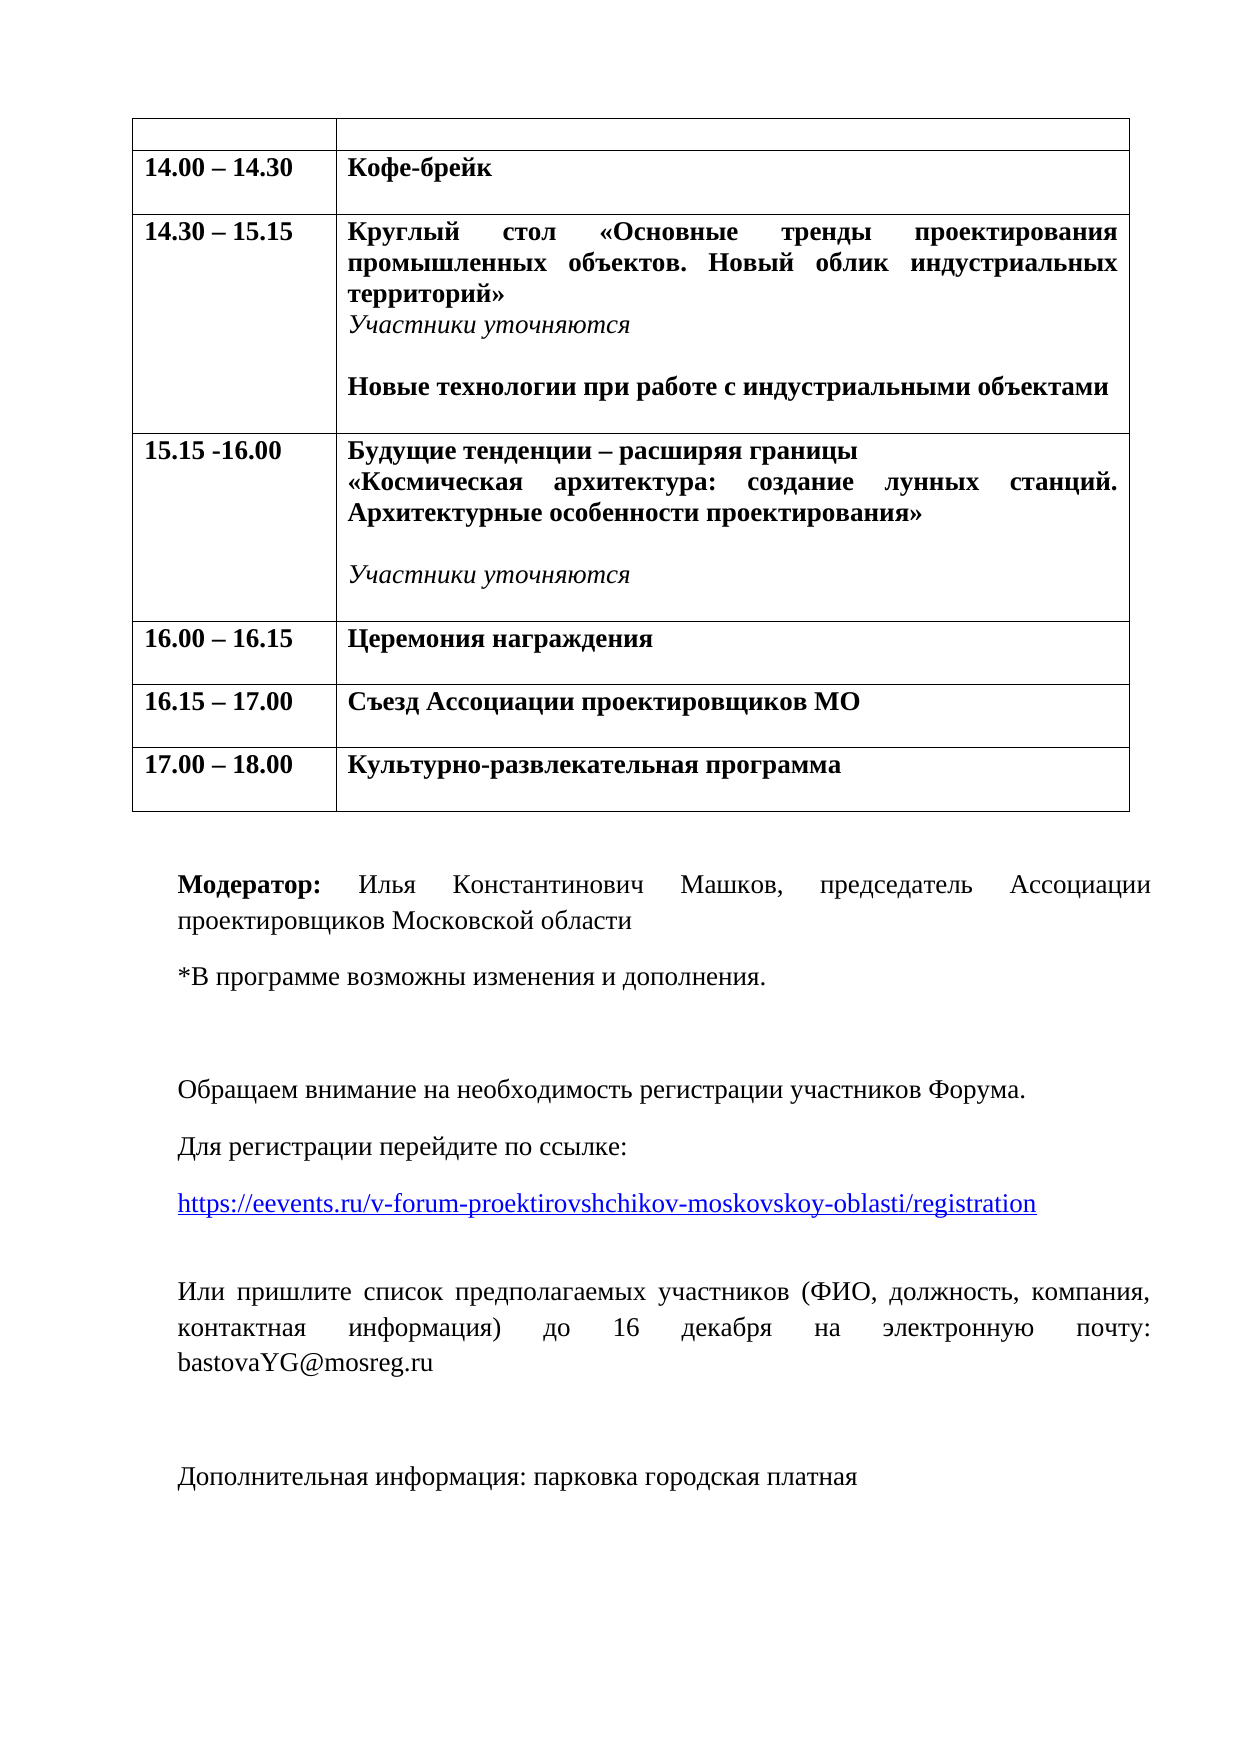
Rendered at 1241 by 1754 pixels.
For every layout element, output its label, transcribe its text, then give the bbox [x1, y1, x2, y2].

text Для регистрации перейдите по ссылке: [177, 1130, 1152, 1161]
table_cell 17.00 – 18.00 [133, 748, 336, 811]
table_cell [133, 119, 336, 150]
table_cell Будущие тенденции – расширяя границы «Космическая архитектура: создание лунных станций. Архитектурные особенности проектирования» Участники уточняются [337, 434, 1129, 621]
table_cell Кофе-брейк [337, 151, 1129, 214]
text Или пришлите список предполагаемых участников (ФИО, должность, компания, контактная информация) до 16 декабря на электронную почту: bastovaYG@mosreg.ru [177, 1275, 1152, 1378]
text Обращаем внимание на необходимость регистрации участников Форума. [177, 1074, 1152, 1105]
table_cell Церемония награждения [337, 622, 1129, 684]
table_cell 15.15 -16.00 [133, 434, 336, 621]
table_cell Круглый стол «Основные тренды проектирования промышленных объектов. Новый облик индустриальных территорий» Участники уточняются Новые технологии при работе с индустриальными объектами [337, 215, 1129, 433]
text https://eevents.ru/v-forum-proektirovshchikov-moskovskoy-oblasti/registration [177, 1187, 1152, 1250]
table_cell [337, 119, 1129, 150]
table_cell 16.15 – 17.00 [133, 685, 336, 747]
table_cell Культурно-развлекательная программа [337, 748, 1129, 811]
table_cell Съезд Ассоциации проектировщиков МО [337, 685, 1129, 747]
text *В программе возможны изменения и дополнения. [177, 961, 1152, 992]
table_cell 16.00 – 16.15 [133, 622, 336, 684]
table_cell 14.00 – 14.30 [133, 151, 336, 214]
text Дополнительная информация: парковка городская платная [177, 1460, 1152, 1491]
table_cell 14.30 – 15.15 [133, 215, 336, 433]
text Модератор: Илья Константинович Машков, председатель Ассоциации проектировщиков Московской области [177, 868, 1152, 935]
